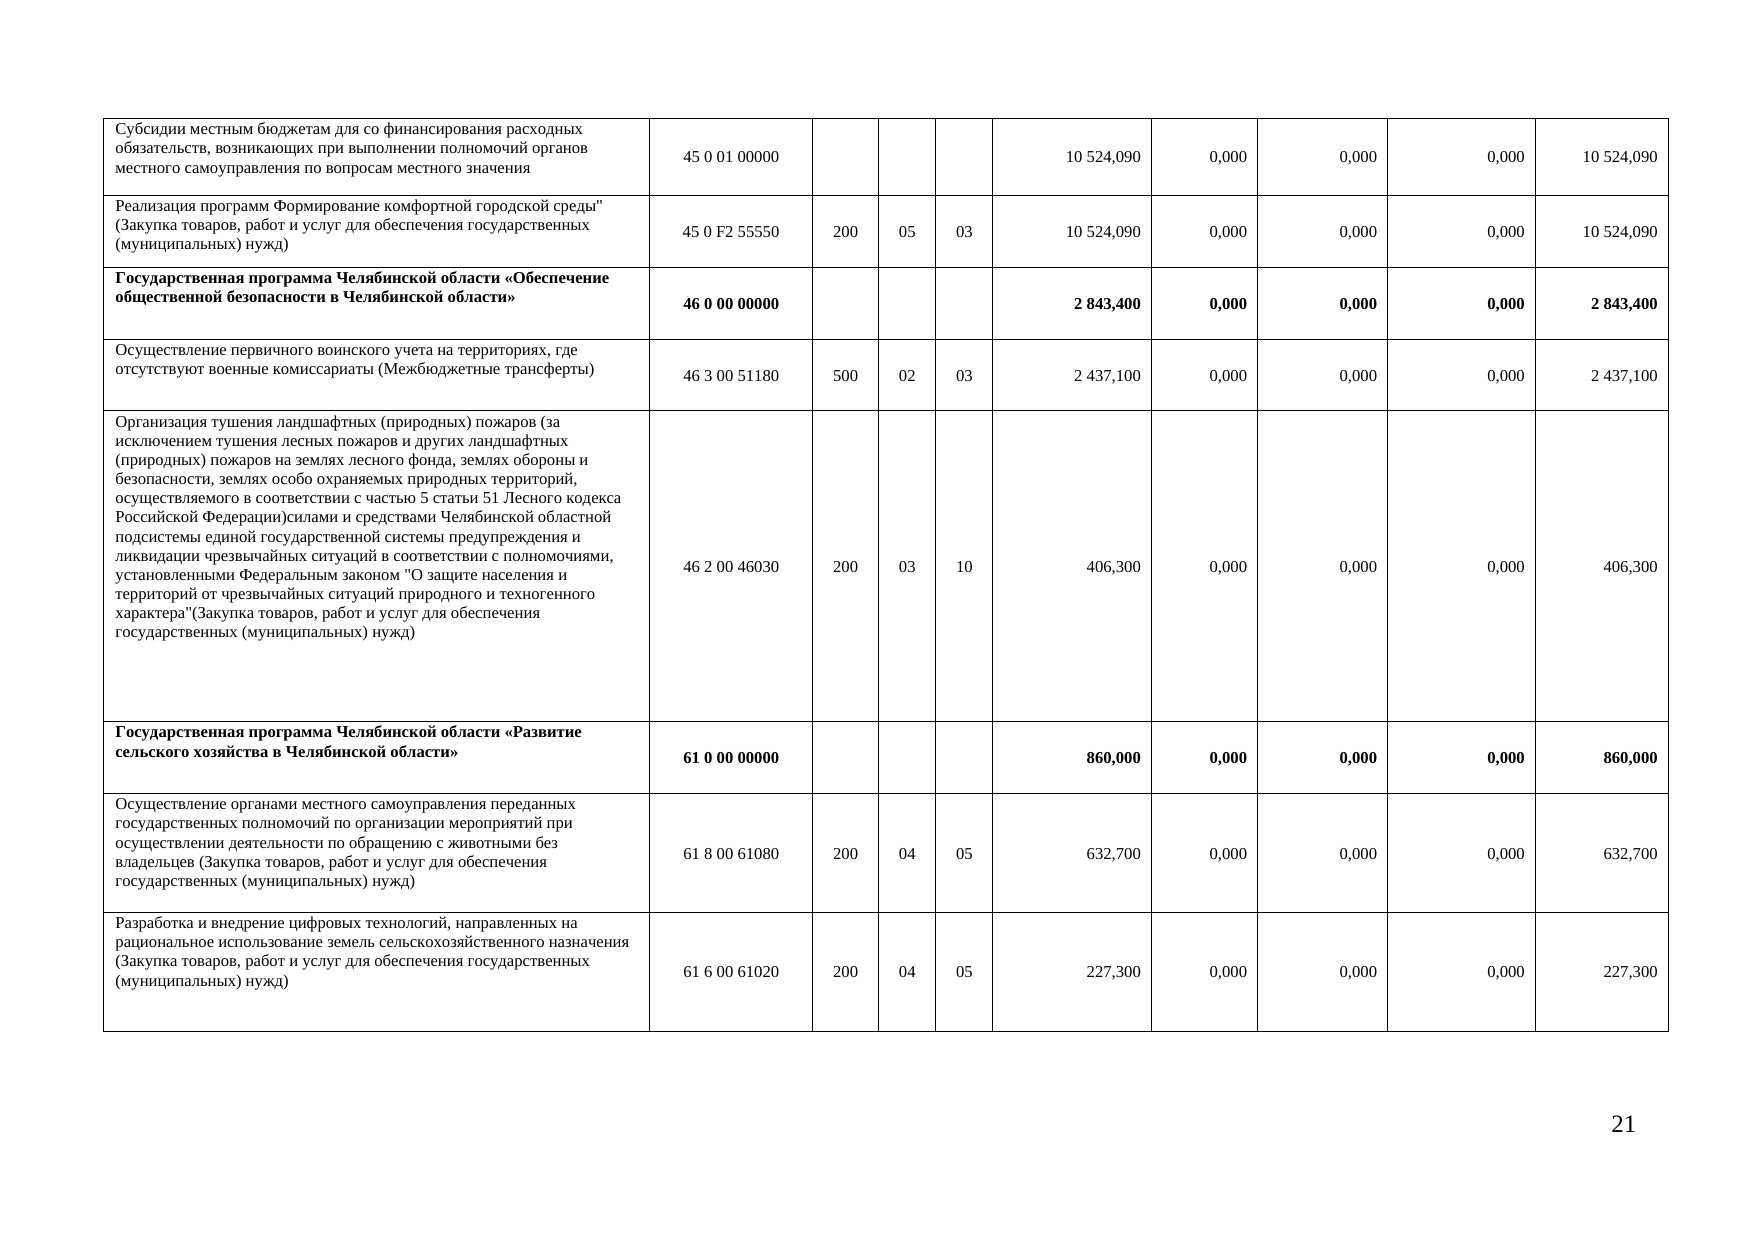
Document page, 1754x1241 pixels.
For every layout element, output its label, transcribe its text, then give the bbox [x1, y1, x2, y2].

table_cell 03 [879, 411, 935, 721]
table_cell 200 [813, 794, 878, 912]
table_cell [936, 119, 992, 195]
table_cell 45 0 01 00000 [650, 119, 812, 195]
table_cell 03 [936, 196, 992, 267]
table_cell 61 0 00 00000 [650, 722, 812, 793]
table_cell 46 3 00 51180 [650, 340, 812, 410]
table_cell Государственная программа Челябинской области «Обеспечение общественной безопасности в Челябинской области» [104, 268, 649, 338]
table_cell 0,000 [1388, 411, 1535, 721]
table_cell 860,000 [1536, 722, 1668, 793]
table_cell 406,300 [1536, 411, 1668, 721]
table_cell [813, 722, 878, 793]
table_cell Реализация программ Формирование комфортной городской среды" (Закупка товаров, работ и услуг для обеспечения государственных (муниципальных) нужд) [104, 196, 649, 267]
table_cell 02 [879, 340, 935, 410]
table_cell 05 [936, 913, 992, 1031]
table_cell 0,000 [1388, 119, 1535, 195]
table_cell 632,700 [993, 794, 1151, 912]
table_cell 0,000 [1258, 268, 1387, 338]
table_cell 0,000 [1152, 411, 1257, 721]
table_cell 05 [879, 196, 935, 267]
table_cell 2 843,400 [993, 268, 1151, 338]
table_cell 860,000 [993, 722, 1151, 793]
table_cell 10 524,090 [993, 119, 1151, 195]
table_cell 406,300 [993, 411, 1151, 721]
table_cell 0,000 [1388, 340, 1535, 410]
table_cell 0,000 [1258, 196, 1387, 267]
table_cell 0,000 [1388, 196, 1535, 267]
table_cell 04 [879, 913, 935, 1031]
table_cell 0,000 [1152, 196, 1257, 267]
table_cell 200 [813, 913, 878, 1031]
table_cell 0,000 [1258, 913, 1387, 1031]
table_cell Государственная программа Челябинской области «Развитие сельского хозяйства в Челябинской области» [104, 722, 649, 793]
table_cell 2 437,100 [993, 340, 1151, 410]
table_cell 2 843,400 [1536, 268, 1668, 338]
table_cell [813, 119, 878, 195]
table_cell [879, 722, 935, 793]
table_cell [879, 119, 935, 195]
table_cell 0,000 [1152, 119, 1257, 195]
table_cell 0,000 [1388, 794, 1535, 912]
table_cell 0,000 [1388, 913, 1535, 1031]
table_cell Субсидии местным бюджетам для со финансирования расходных обязательств, возникающих при выполнении полномочий органов местного самоуправления по вопросам местного значения [104, 119, 649, 195]
table_cell 04 [879, 794, 935, 912]
table_cell 10 524,090 [1536, 196, 1668, 267]
table_cell [936, 722, 992, 793]
table_cell 46 2 00 46030 [650, 411, 812, 721]
table_cell [813, 268, 878, 338]
table_cell 0,000 [1258, 119, 1387, 195]
table_cell 0,000 [1152, 340, 1257, 410]
table_cell 0,000 [1152, 268, 1257, 338]
table_cell 45 0 F2 55550 [650, 196, 812, 267]
table_cell 10 [936, 411, 992, 721]
table_cell 227,300 [993, 913, 1151, 1031]
table_cell 632,700 [1536, 794, 1668, 912]
table_cell 200 [813, 411, 878, 721]
table_cell 0,000 [1258, 340, 1387, 410]
table_cell 0,000 [1388, 722, 1535, 793]
table_cell [936, 268, 992, 338]
table_cell 0,000 [1258, 794, 1387, 912]
table_cell 10 524,090 [993, 196, 1151, 267]
table_cell Организация тушения ландшафтных (природных) пожаров (за исключением тушения лесных пожаров и других ландшафтных (природных) пожаров на землях лесного фонда, землях обороны и безопасности, землях особо охраняемых природных территорий, осуществляемого в соответствии с частью 5 статьи 51 Лесного кодекса Российской Федерации)силами и средствами Челябинской областной подсистемы единой государственной системы предупреждения и ликвидации чрезвычайных ситуаций в соответствии с полномочиями, установленными Федеральным законом "О защите населения и территорий от чрезвычайных ситуаций природного и техногенного характера"(Закупка товаров, работ и услуг для обеспечения государственных (муниципальных) нужд) [104, 411, 649, 721]
table_cell Осуществление органами местного самоуправления переданных государственных полномочий по организации мероприятий при осуществлении деятельности по обращению с животными без владельцев (Закупка товаров, работ и услуг для обеспечения государственных (муниципальных) нужд) [104, 794, 649, 912]
table_cell 227,300 [1536, 913, 1668, 1031]
table_cell 500 [813, 340, 878, 410]
table_cell 61 6 00 61020 [650, 913, 812, 1031]
table_cell Разработка и внедрение цифровых технологий, направленных на рациональное использование земель сельскохозяйственного назначения (Закупка товаров, работ и услуг для обеспечения государственных (муниципальных) нужд) [104, 913, 649, 1031]
table_cell 61 8 00 61080 [650, 794, 812, 912]
table_cell 03 [936, 340, 992, 410]
table_cell 10 524,090 [1536, 119, 1668, 195]
table_cell 0,000 [1152, 913, 1257, 1031]
table_cell 0,000 [1388, 268, 1535, 338]
table_cell 0,000 [1258, 722, 1387, 793]
table_cell 0,000 [1152, 794, 1257, 912]
table_cell 0,000 [1258, 411, 1387, 721]
table_cell 46 0 00 00000 [650, 268, 812, 338]
table_cell [879, 268, 935, 338]
table_cell 05 [936, 794, 992, 912]
table_cell 0,000 [1152, 722, 1257, 793]
table_cell Осуществление первичного воинского учета на территориях, где отсутствуют военные комиссариаты (Межбюджетные трансферты) [104, 340, 649, 410]
table_cell 200 [813, 196, 878, 267]
table_cell 2 437,100 [1536, 340, 1668, 410]
